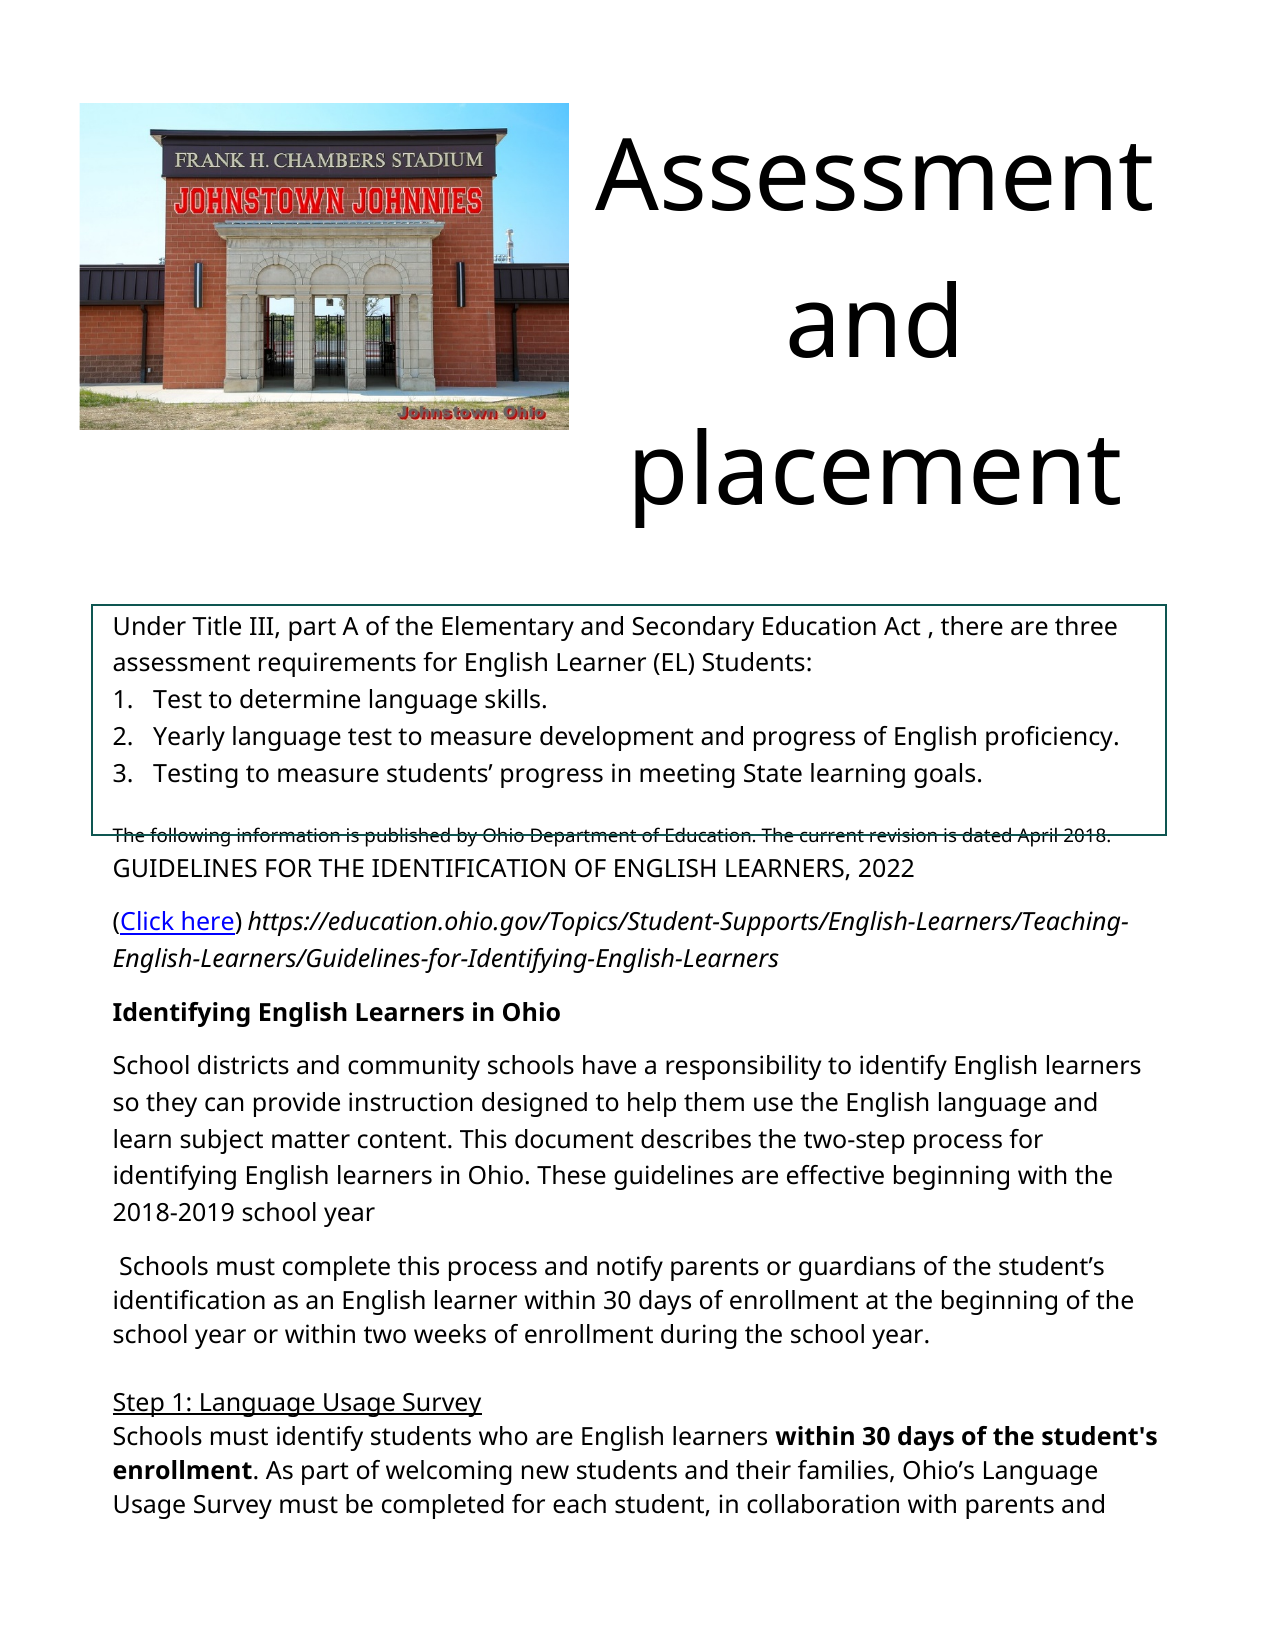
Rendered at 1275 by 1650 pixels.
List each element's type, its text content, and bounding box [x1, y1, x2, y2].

picture [78, 103, 569, 429]
text Step 1: Language Usage Survey [112, 1384, 1162, 1418]
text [112, 1418, 1162, 1521]
text 1. Test to determine language skills. [112, 682, 1162, 716]
text 2. Yearly language test to measure development and progress of English proficiency. [112, 719, 1162, 753]
text Identifying English Learners in Ohio [112, 994, 1162, 1028]
text assessment requirements for English Learner (EL) Students: [112, 645, 1162, 679]
text School districts and community schools have a responsibility to identify English learners so they can provide instruction designed to help them use the English language and learn subject matter content. This document describes the two-step process for identifying English learners in Ohio. These guidelines are effective beginning with the 2018-2019 school year [112, 1048, 1162, 1229]
text 3. Testing to measure students’ progress in meeting State learning goals. [112, 755, 1162, 789]
text The following information is published by Ohio Department of Education. The current revision is dated April 2018. GUIDELINES FOR THE IDENTIFICATION OF ENGLISH LEARNERS, 2022 [112, 836, 1162, 885]
text Schools must complete this process and notify parents or guardians of the student’s identification as an English learner within 30 days of enrollment at the beginning of the school year or within two weeks of enrollment during the school year. [112, 1248, 1162, 1350]
text (Click here) https://education.ohio.gov/Topics/Student-Supports/English-Learners/Teaching-English-Learners/Guidelines-for-Identifying-English-Learners [112, 904, 1162, 975]
text Under Title III, part A of the Elementary and Secondary Education Act , there are three [112, 608, 1162, 642]
